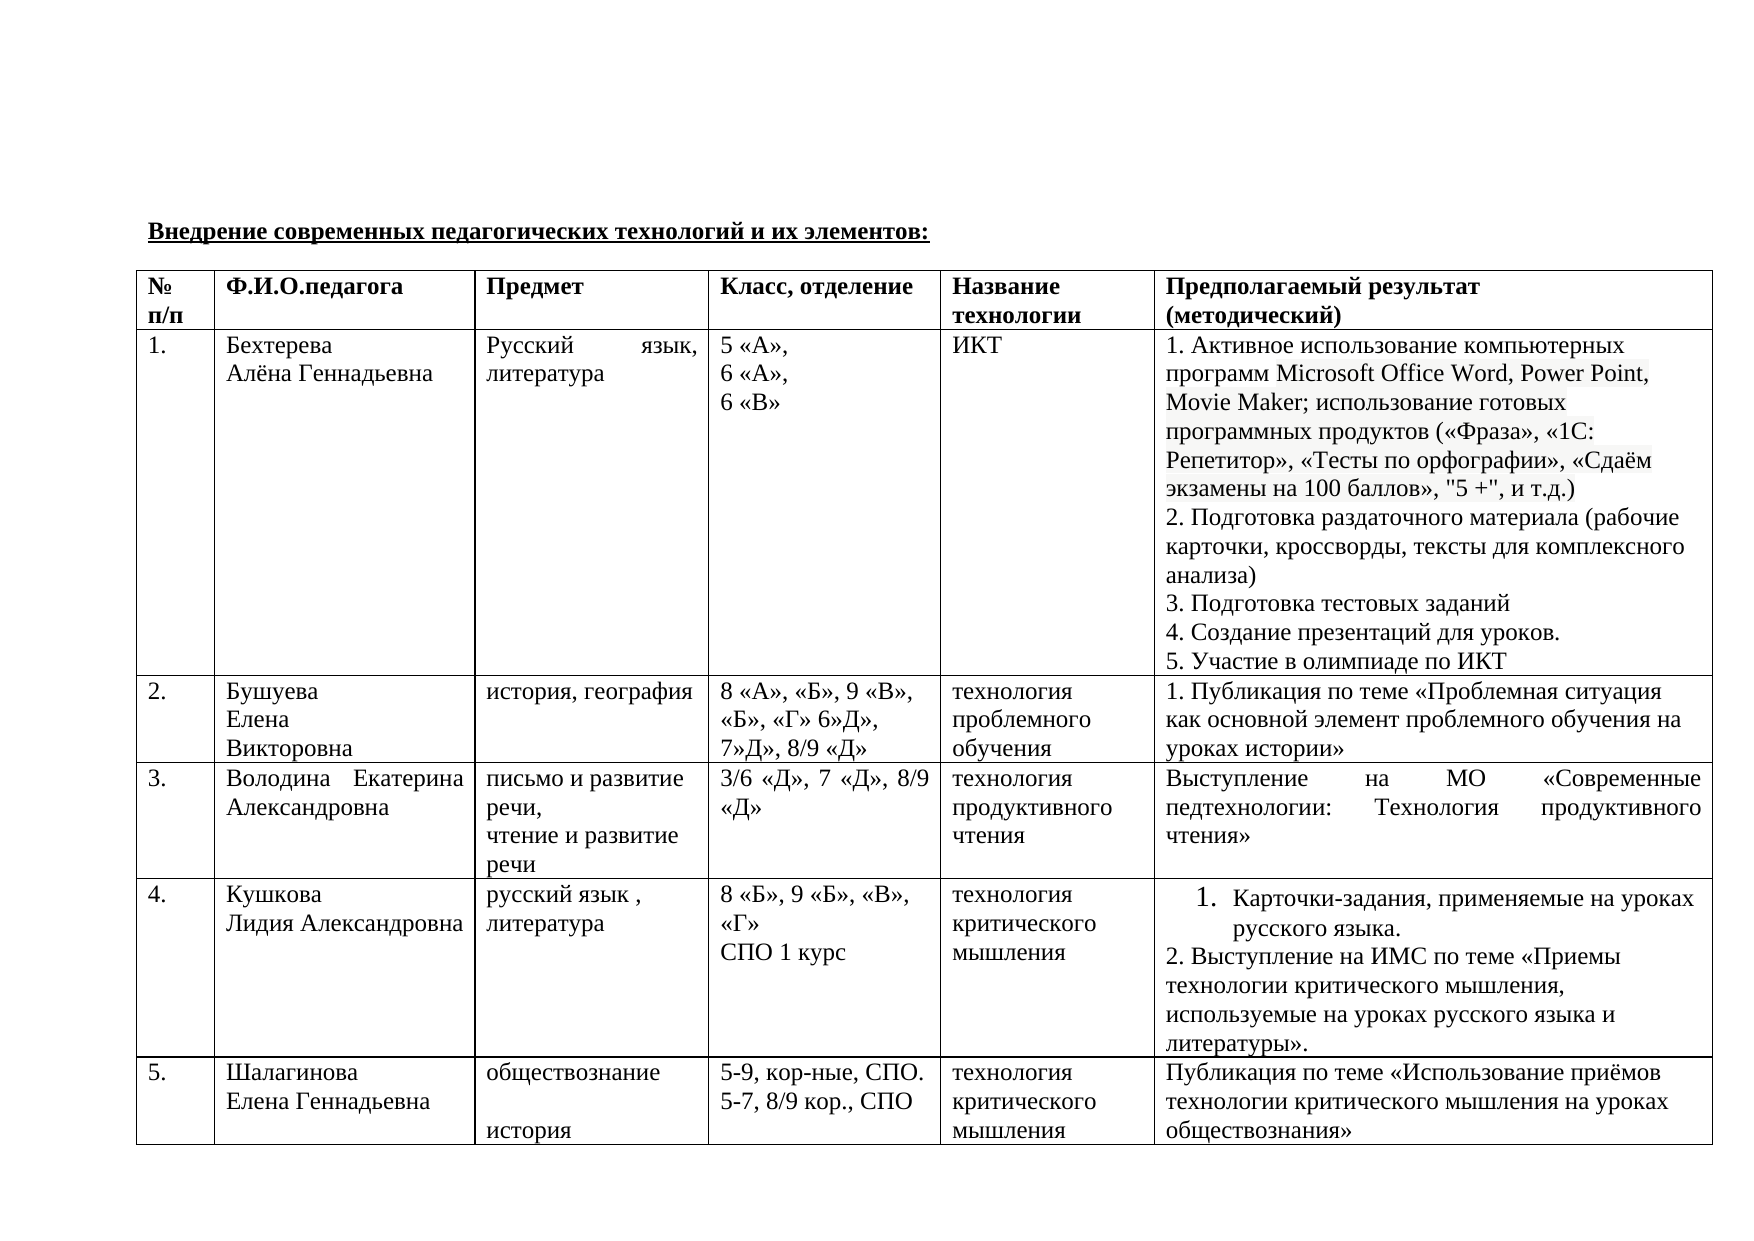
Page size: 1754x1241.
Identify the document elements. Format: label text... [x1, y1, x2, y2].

table_cell 8 «А», «Б», 9 «В», «Б», «Г» 6»Д», 7»Д», 8/9 «Д» [709, 676, 940, 762]
table_cell технология продуктивного чтения [941, 763, 1154, 878]
table_cell 1. [137, 330, 214, 675]
table_cell письмо и развитие речи, чтение и развитие речи [476, 763, 708, 878]
table_cell русский язык , литература [476, 879, 708, 1056]
table_cell Бехтерева Алёна Геннадьевна [215, 330, 474, 675]
table_cell 5 «А», 6 «А», 6 «В» [709, 330, 940, 675]
table_cell 1. Публикация по теме «Проблемная ситуация как основной элемент проблемного обучения на уроках истории» [1155, 676, 1712, 762]
table_cell 4. [137, 879, 214, 1056]
table_cell история, география [476, 676, 708, 762]
table_cell Кушкова Лидия Александровна [215, 879, 474, 1056]
table_cell 1. Активное использование компьютерных программ Microsoft Office Word, Power Point, Movie Maker; использование готовых программных продуктов («Фраза», «1С: Репетитор», «Тесты по орфографии», «Сдаём экзамены на 100 баллов», "5 +", и т.д.) 2. Подготовка раздаточного материала (рабочие карточки, кроссворды, тексты для комплексного анализа) 3. Подготовка тестовых заданий 4. Создание презентаций для уроков. 5. Участие в олимпиаде по ИКТ [1155, 330, 1712, 675]
table_cell 5. [137, 1058, 214, 1144]
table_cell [709, 1058, 940, 1144]
table_cell 3. [137, 763, 214, 878]
table_header Класс, отделение [709, 271, 940, 329]
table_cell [1155, 1058, 1712, 1144]
table_cell Володина Екатерина Александровна [215, 763, 474, 878]
table_cell Карточки-задания, применяемые на уроках русского языка. 2. Выступление на ИМС по теме «Приемы технологии критического мышления, используемые на уроках русского языка и литературы». [1155, 879, 1712, 1056]
table_cell Русский язык, литература [476, 330, 708, 675]
table_cell 3/6 «Д», 7 «Д», 8/9 «Д» [709, 763, 940, 878]
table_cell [215, 1058, 474, 1144]
table_cell 2. [137, 676, 214, 762]
table_header № п/п [137, 271, 214, 329]
table_header Ф.И.О.педагога [215, 271, 474, 329]
table_header Название технологии [941, 271, 1154, 329]
table_cell технология критического мышления [941, 879, 1154, 1056]
table_cell 8 «Б», 9 «Б», «В», «Г» СПО 1 курс [709, 879, 940, 1056]
table_cell Бушуева Елена Викторовна [215, 676, 474, 762]
table_header Предмет [476, 271, 708, 329]
text Внедрение современных педагогических технологий и их элементов: [148, 216, 1668, 245]
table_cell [941, 1058, 1154, 1144]
table_cell ИКТ [941, 330, 1154, 675]
table_header Предполагаемый результат (методический) [1155, 271, 1712, 329]
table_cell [476, 1058, 708, 1144]
table_cell технология проблемного обучения [941, 676, 1154, 762]
table_cell Выступление на МО «Современные педтехнологии: Технология продуктивного чтения» [1155, 763, 1712, 878]
